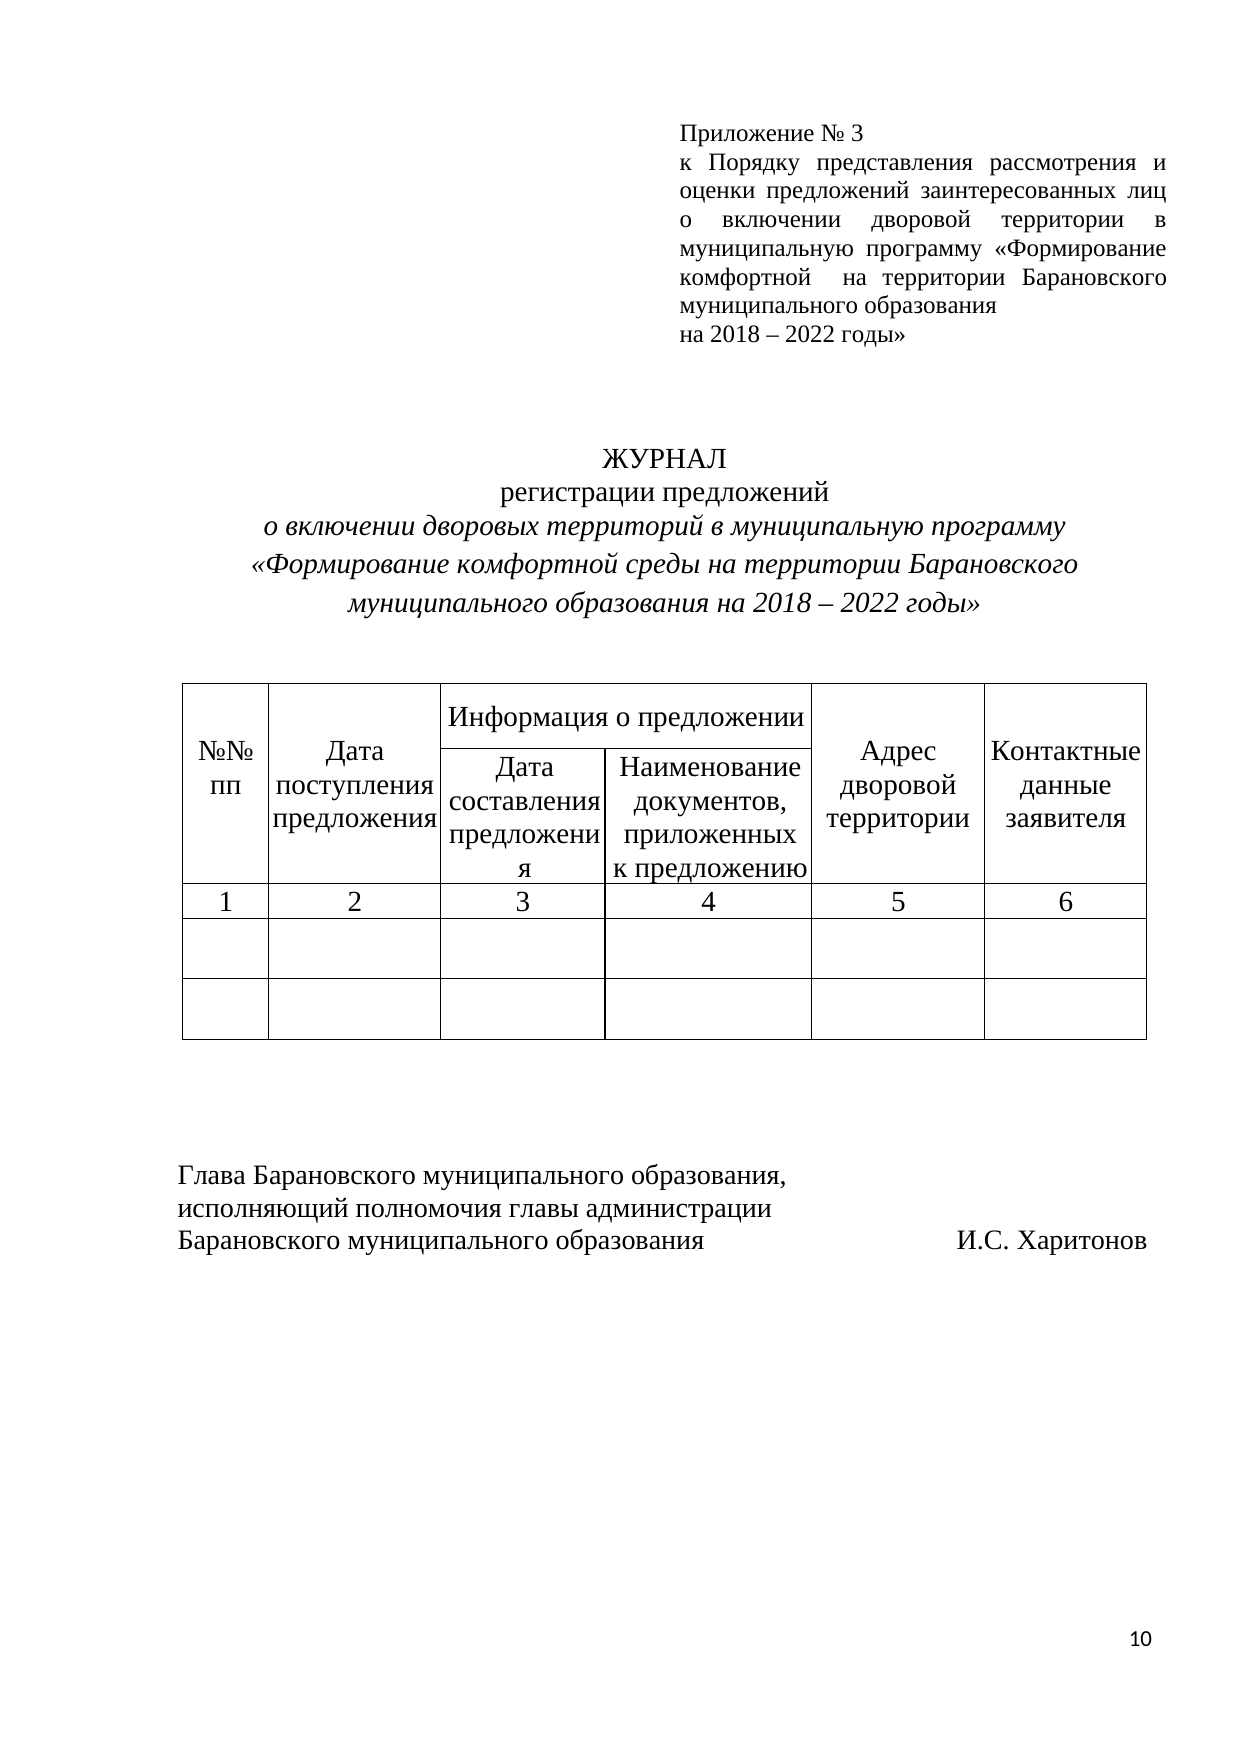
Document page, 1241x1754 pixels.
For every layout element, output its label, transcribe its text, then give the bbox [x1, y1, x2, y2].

table_cell 6 [985, 884, 1146, 918]
table_cell [183, 979, 268, 1039]
table_cell 2 [269, 884, 440, 918]
table_cell [441, 979, 604, 1039]
table_header Адрес дворовой территории [812, 684, 984, 883]
table_cell 4 [606, 884, 811, 918]
table_cell [269, 979, 440, 1039]
table_cell [985, 919, 1146, 978]
text Глава Барановского муниципального образования, [177, 1158, 1152, 1191]
table_cell Наименование документов, приложенных к предложению [606, 749, 811, 883]
table_cell Дата составления предложения [441, 749, 604, 883]
table_cell [183, 919, 268, 978]
table_cell [812, 979, 984, 1039]
text регистрации предложений [177, 474, 1152, 508]
subtitle «Формирование комфортной среды на территории Барановского муниципального образования на 2018 – 2022 годы» [177, 547, 1152, 619]
text ЖУРНАЛ [177, 441, 1152, 474]
table_header Информация о предложении [441, 684, 811, 748]
text к Порядку представления рассмотрения и оценки предложений заинтересованных лиц о включении дворовой территории в муниципальную программу «Формирование комфортной на территории Барановского муниципального образования [679, 147, 1167, 319]
table_cell [441, 919, 604, 978]
table_cell [269, 919, 440, 978]
table_header Контактные данные заявителя [985, 684, 1146, 883]
table_cell 5 [812, 884, 984, 918]
table_cell 3 [441, 884, 604, 918]
text на 2018 – 2022 годы» [679, 319, 1167, 348]
text исполняющий полномочия главы администрации [177, 1191, 1152, 1223]
table_header №№ пп [183, 684, 268, 883]
table_header Дата поступления предложения [269, 684, 440, 883]
text Барановского муниципального образования И.С. Харитонов [177, 1223, 1152, 1256]
table_cell [606, 979, 811, 1039]
text Приложение № 3 [679, 118, 1167, 147]
subtitle о включении дворовых территорий в муниципальную программу [177, 508, 1152, 542]
table_cell [812, 919, 984, 978]
table_cell 1 [183, 884, 268, 918]
table_cell [606, 919, 811, 978]
table_cell [985, 979, 1146, 1039]
